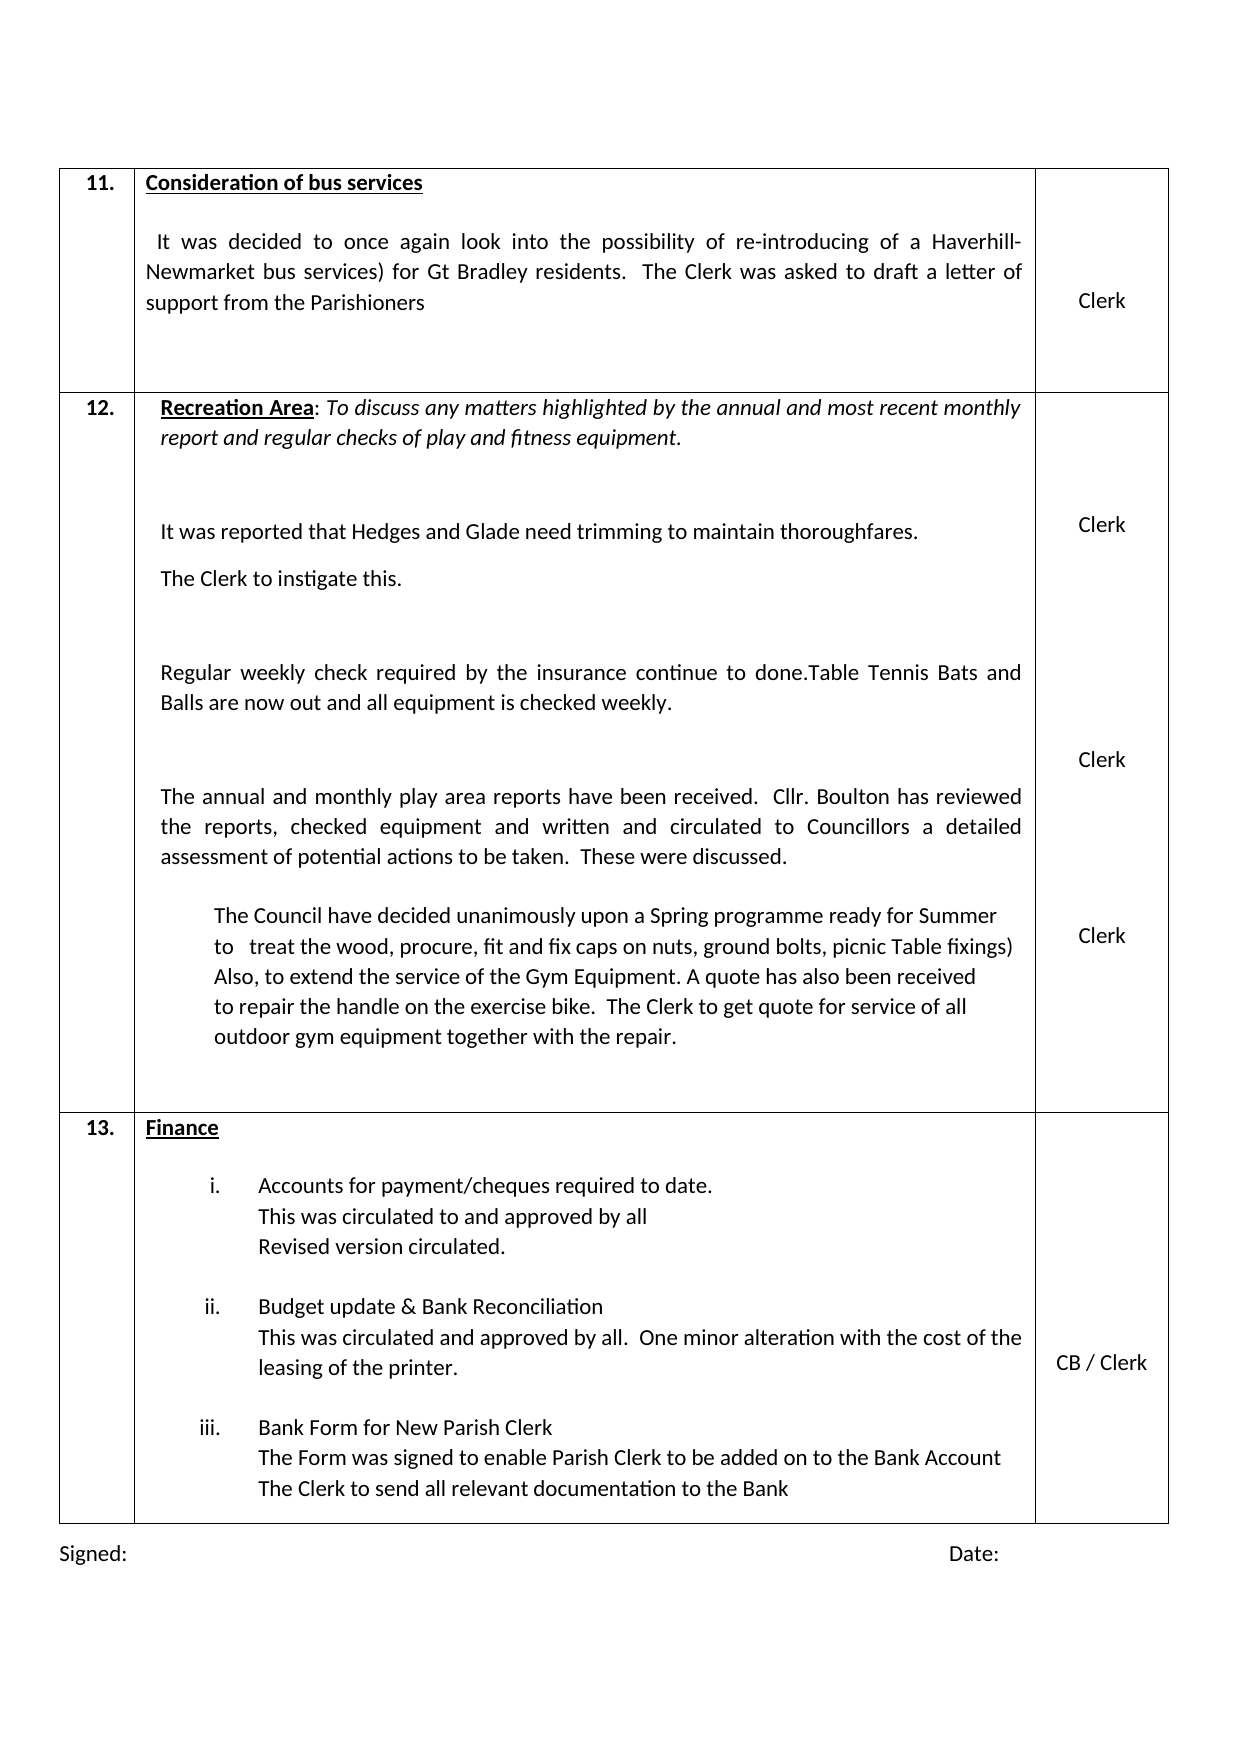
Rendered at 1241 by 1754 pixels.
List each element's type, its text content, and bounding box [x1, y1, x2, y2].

table_cell CB / Clerk Clerk [1036, 1113, 1168, 1523]
table_cell [60, 393, 134, 1112]
table_cell Consideration of bus services It was decided to once again look into the possibility of re-introducing of a Haverhill-Newmarket bus services) for Gt Bradley residents. The Clerk was asked to draft a letter of support from the Parishioners [135, 169, 1035, 392]
table_cell Clerk Clerk Clerk [1036, 393, 1168, 1112]
table_cell [60, 1113, 134, 1523]
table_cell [135, 1113, 1035, 1523]
table_cell [60, 169, 134, 392]
table_cell Clerk [1036, 169, 1168, 392]
table_cell Recreation Area: To discuss any matters highlighted by the annual and most recent monthly report and regular checks of play and fitness equipment. It was reported that Hedges and Glade need trimming to maintain thoroughfares. The Clerk to instigate this. Regular weekly check required by the insurance continue to done.Table Tennis Bats and Balls are now out and all equipment is checked weekly. The annual and monthly play area reports have been received. Cllr. Boulton has reviewed the reports, checked equipment and written and circulated to Councillors a detailed assessment of potential actions to be taken. These were discussed. The Council have decided unanimously upon a Spring programme ready for Summer to treat the wood, procure, fit and fix caps on nuts, ground bolts, picnic Table fixings) Also, to extend the service of the Gym Equipment. A quote has also been received to repair the handle on the exercise bike. The Clerk to get quote for service of all outdoor gym equipment together with the repair. [135, 393, 1035, 1112]
